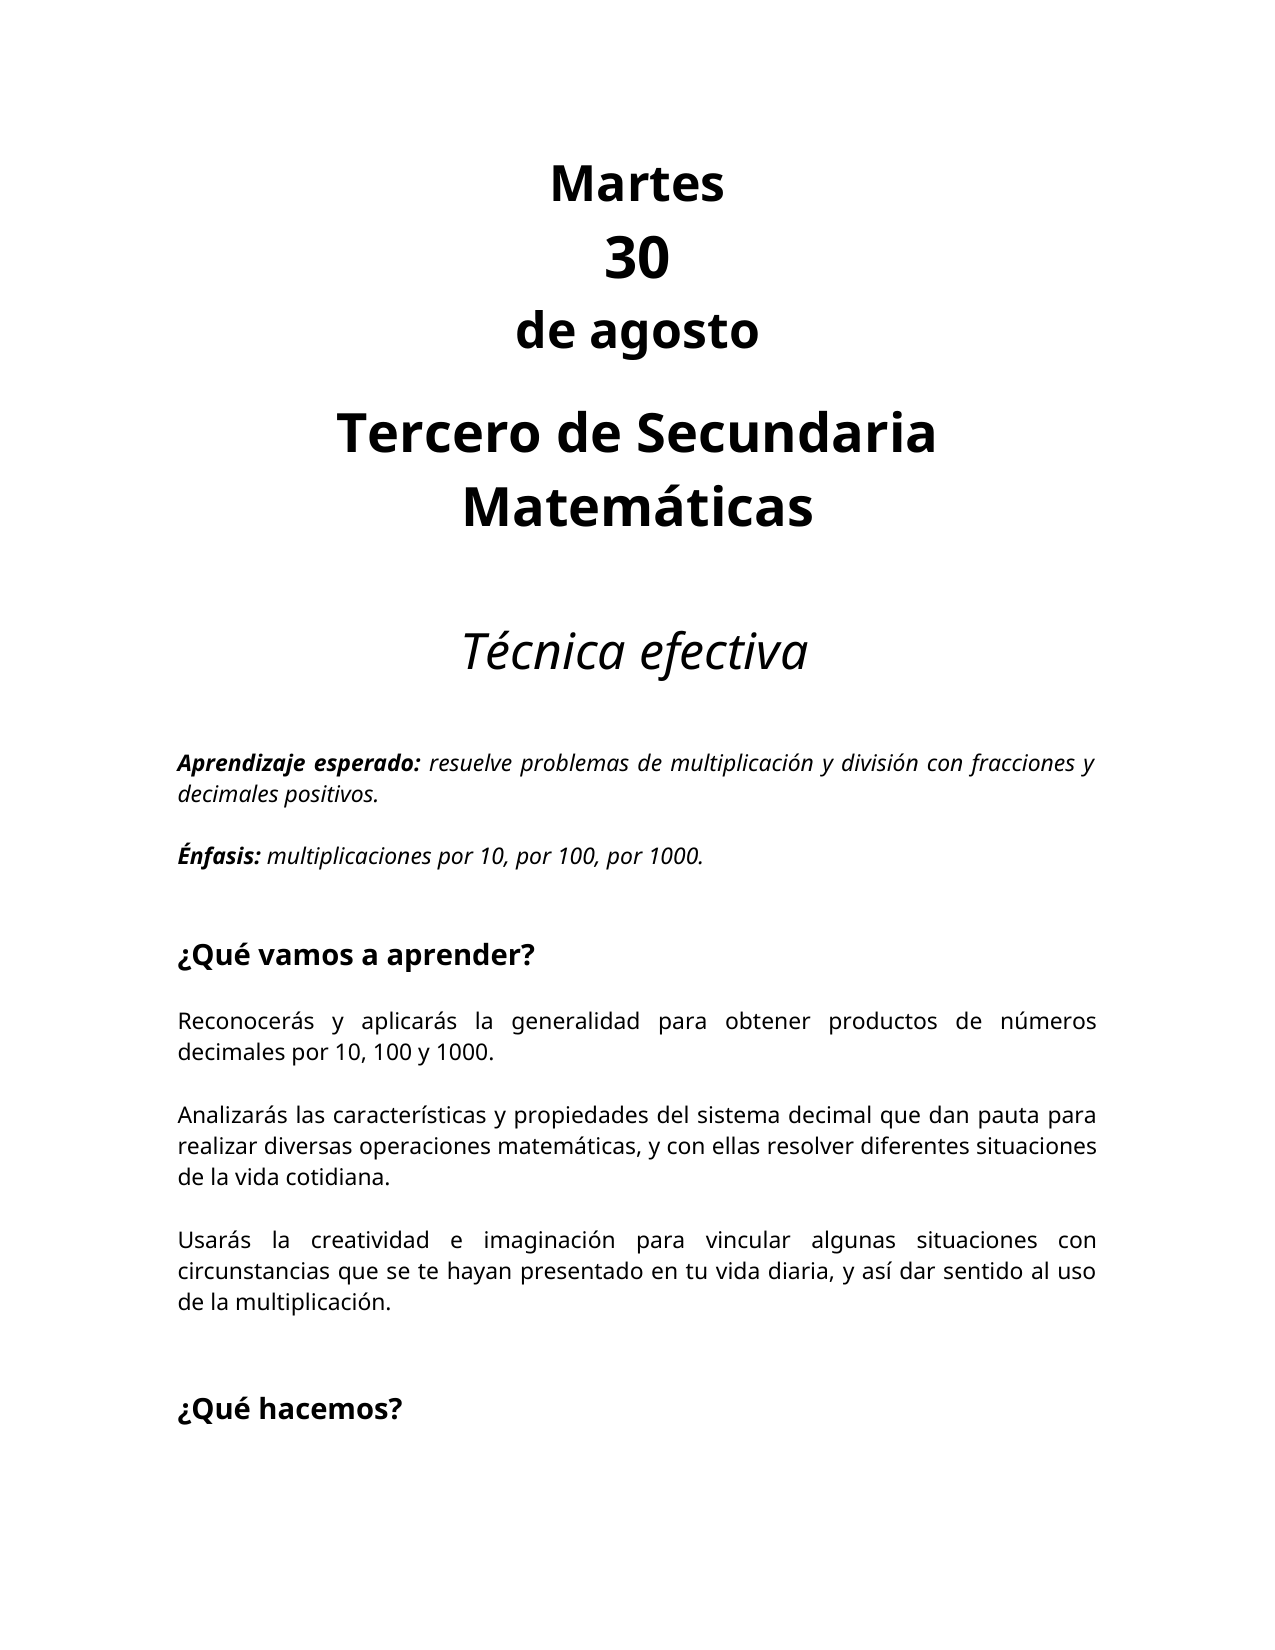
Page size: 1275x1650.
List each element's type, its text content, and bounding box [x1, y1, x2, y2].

text de agosto [177, 295, 1098, 363]
text ¿Qué vamos a aprender? [177, 934, 1098, 974]
text ¿Qué hacemos? [177, 1388, 1098, 1428]
text Técnica efectiva [177, 616, 1098, 684]
text Analizarás las características y propiedades del sistema decimal que dan pauta para realizar diversas operaciones matemáticas, y con ellas resolver diferentes situaciones de la vida cotidiana. [177, 1099, 1098, 1192]
text Martes [177, 148, 1098, 216]
text 30 [177, 216, 1098, 295]
text Énfasis: multiplicaciones por 10, por 100, por 1000. [177, 840, 1098, 871]
text Matemáticas [177, 468, 1098, 542]
text Tercero de Secundaria [177, 394, 1098, 468]
text Aprendizaje esperado: resuelve problemas de multiplicación y división con fracciones y decimales positivos. [177, 746, 1098, 809]
text Reconocerás y aplicarás la generalidad para obtener productos de números decimales por 10, 100 y 1000. [177, 1005, 1098, 1067]
text Usarás la creatividad e imaginación para vincular algunas situaciones con circunstancias que se te hayan presentado en tu vida diaria, y así dar sentido al uso de la multiplicación. [177, 1224, 1098, 1317]
